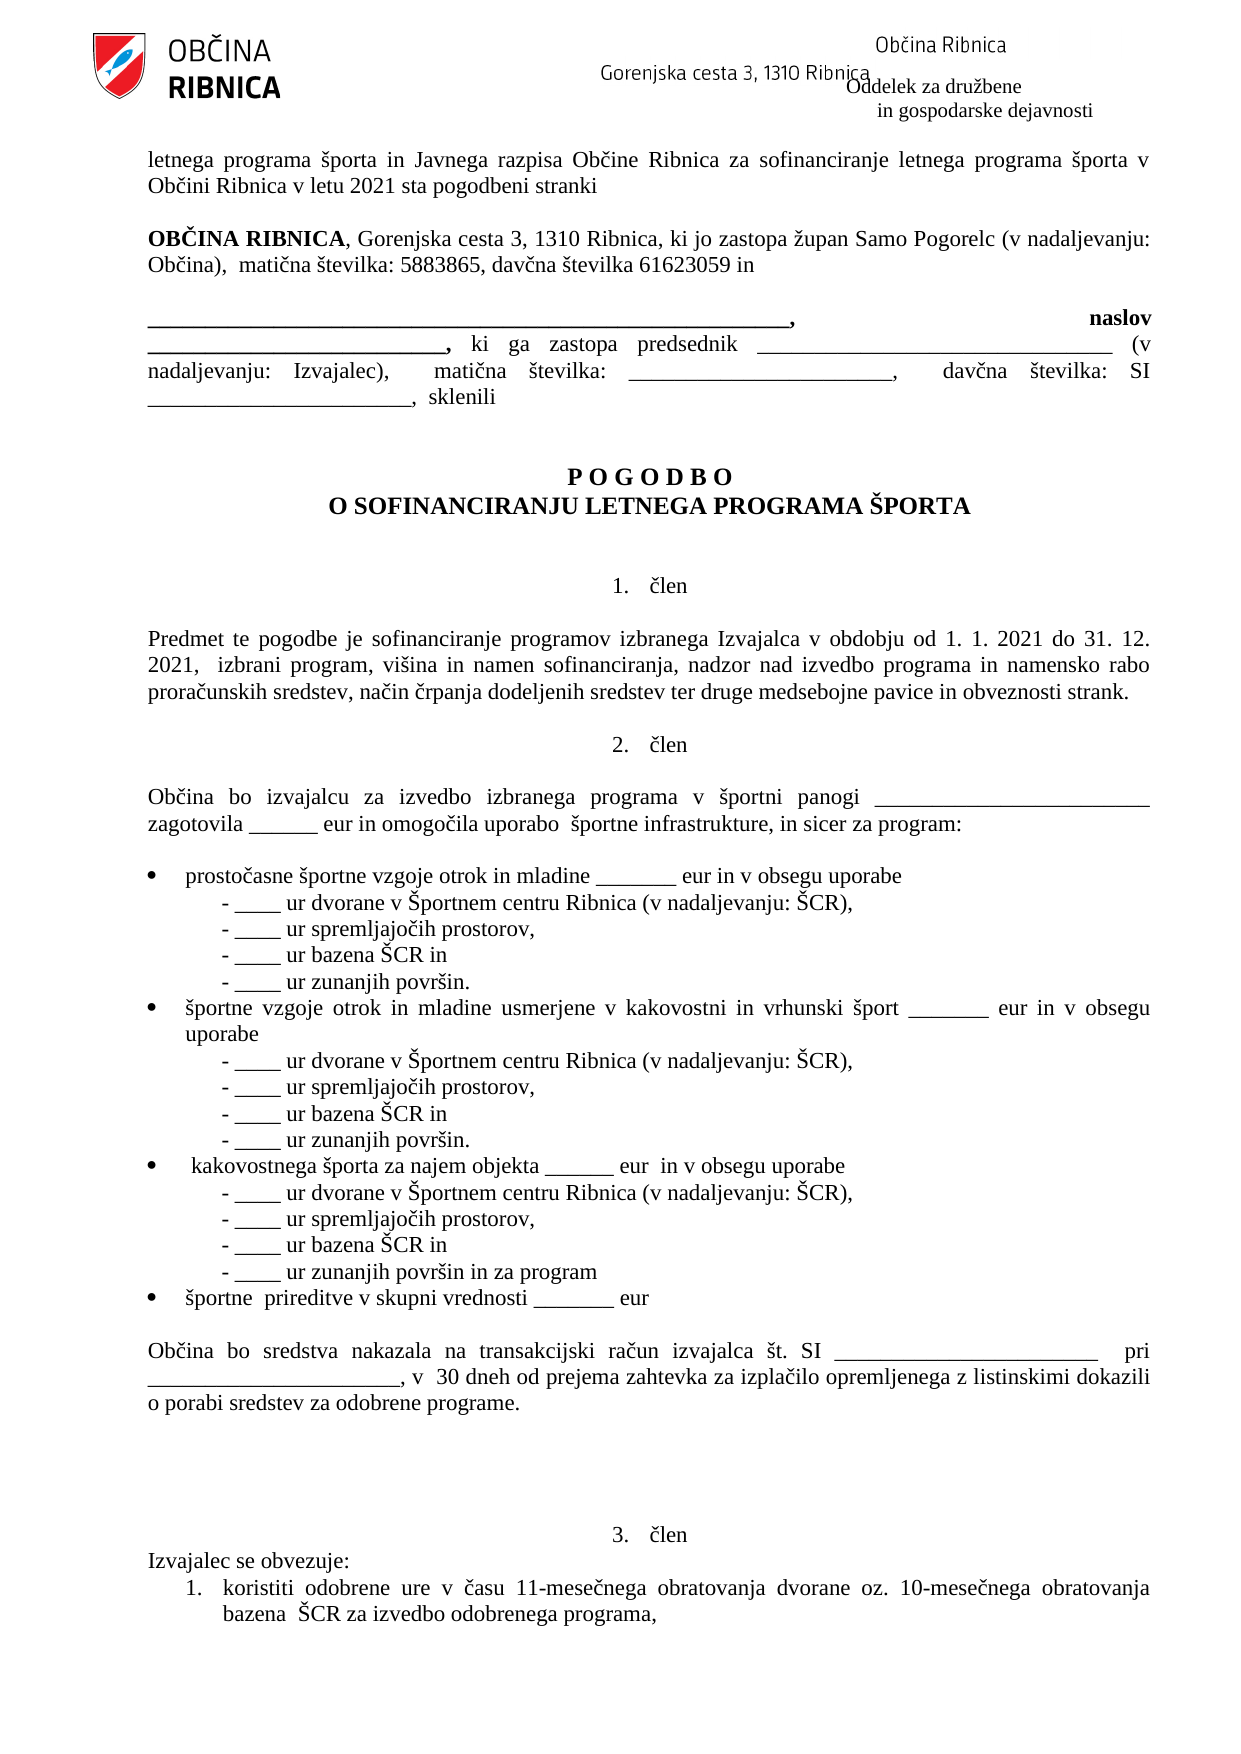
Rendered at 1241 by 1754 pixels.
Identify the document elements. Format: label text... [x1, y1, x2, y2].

text - ____ ur zunanjih površin in za program [148, 1258, 1152, 1284]
text ________________________________________________________, naslov __________________________, ki ga zastopa predsednik _______________________________ (v nadaljevanju: Izvajalec), matična številka: _______________________, davčna številka: SI _______________________, sklenili [148, 304, 1152, 409]
list člen [148, 1521, 1152, 1548]
text - ____ ur bazena ŠCR in [148, 941, 1152, 968]
text - ____ ur spremljajočih prostorov, [148, 915, 1152, 941]
text - ____ ur zunanjih površin. [148, 968, 1152, 994]
text - ____ ur bazena ŠCR in [148, 1099, 1152, 1126]
text - ____ ur zunanjih površin. [148, 1126, 1152, 1152]
list kakovostnega športa za najem objekta ______ eur in v obsegu uporabe [148, 1152, 1152, 1179]
list člen [148, 572, 1152, 599]
picture [600, 27, 1152, 86]
list športne prireditve v skupni vrednosti _______ eur [148, 1284, 1152, 1310]
text Predmet te pogodbe je sofinanciranje programov izbranega Izvajalca v obdobju od 1. 1. 2021 do 31. 12. 2021, izbrani program, višina in namen sofinanciranja, nadzor nad izvedbo programa in namensko rabo proračunskih sredstev, način črpanja dodeljenih sredstev ter druge medsebojne pavice in obveznosti strank. [148, 625, 1152, 704]
text - ____ ur dvorane v Športnem centru Ribnica (v nadaljevanju: ŠCR), [148, 1179, 1152, 1205]
list koristiti odobrene ure v času 11-mesečnega obratovanja dvorane oz. 10-mesečnega obratovanja bazena ŠCR za izvedbo odobrenega programa, [185, 1574, 1152, 1627]
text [148, 146, 1152, 199]
text - ____ ur dvorane v Športnem centru Ribnica (v nadaljevanju: ŠCR), [148, 889, 1152, 915]
text Izvajalec se obvezuje: [148, 1548, 1152, 1574]
text OBČINA RIBNICA, Gorenjska cesta 3, 1310 Ribnica, ki jo zastopa župan Samo Pogorelc (v nadaljevanju: Občina), matična številka: 5883865, davčna številka [148, 225, 1152, 278]
text P O G O D B O [148, 462, 1152, 491]
text - ____ ur spremljajočih prostorov, [148, 1205, 1152, 1231]
text O SOFINANCIRANJU LETNEGA PROGRAMA ŠPORTA [148, 491, 1152, 520]
list prostočasne športne vzgoje otrok in mladine _______ eur in v obsegu uporabe [148, 862, 1152, 889]
picture [93, 33, 281, 99]
text Občina bo sredstva nakazala na transakcijski račun izvajalca št. SI _______________________ pri ______________________, v 30 dneh od prejema zahtevka za izplačilo opremljenega z listinskimi dokazili o porabi sredstev za odobrene programe. [148, 1337, 1152, 1416]
text - ____ ur bazena ŠCR in [148, 1231, 1152, 1258]
list športne vzgoje otrok in mladine usmerjene v kakovostni in vrhunski šport _______ eur in v obsegu uporabe [148, 994, 1152, 1047]
text - ____ ur spremljajočih prostorov, [148, 1073, 1152, 1099]
text Občina bo izvajalcu za izvedbo izbranega programa v športni panogi ________________________ zagotovila ______ eur in omogočila uporabo športne infrastrukture, in sicer za program: [148, 783, 1152, 836]
list člen [148, 731, 1152, 757]
text - ____ ur dvorane v Športnem centru Ribnica (v nadaljevanju: ŠCR), [148, 1047, 1152, 1073]
